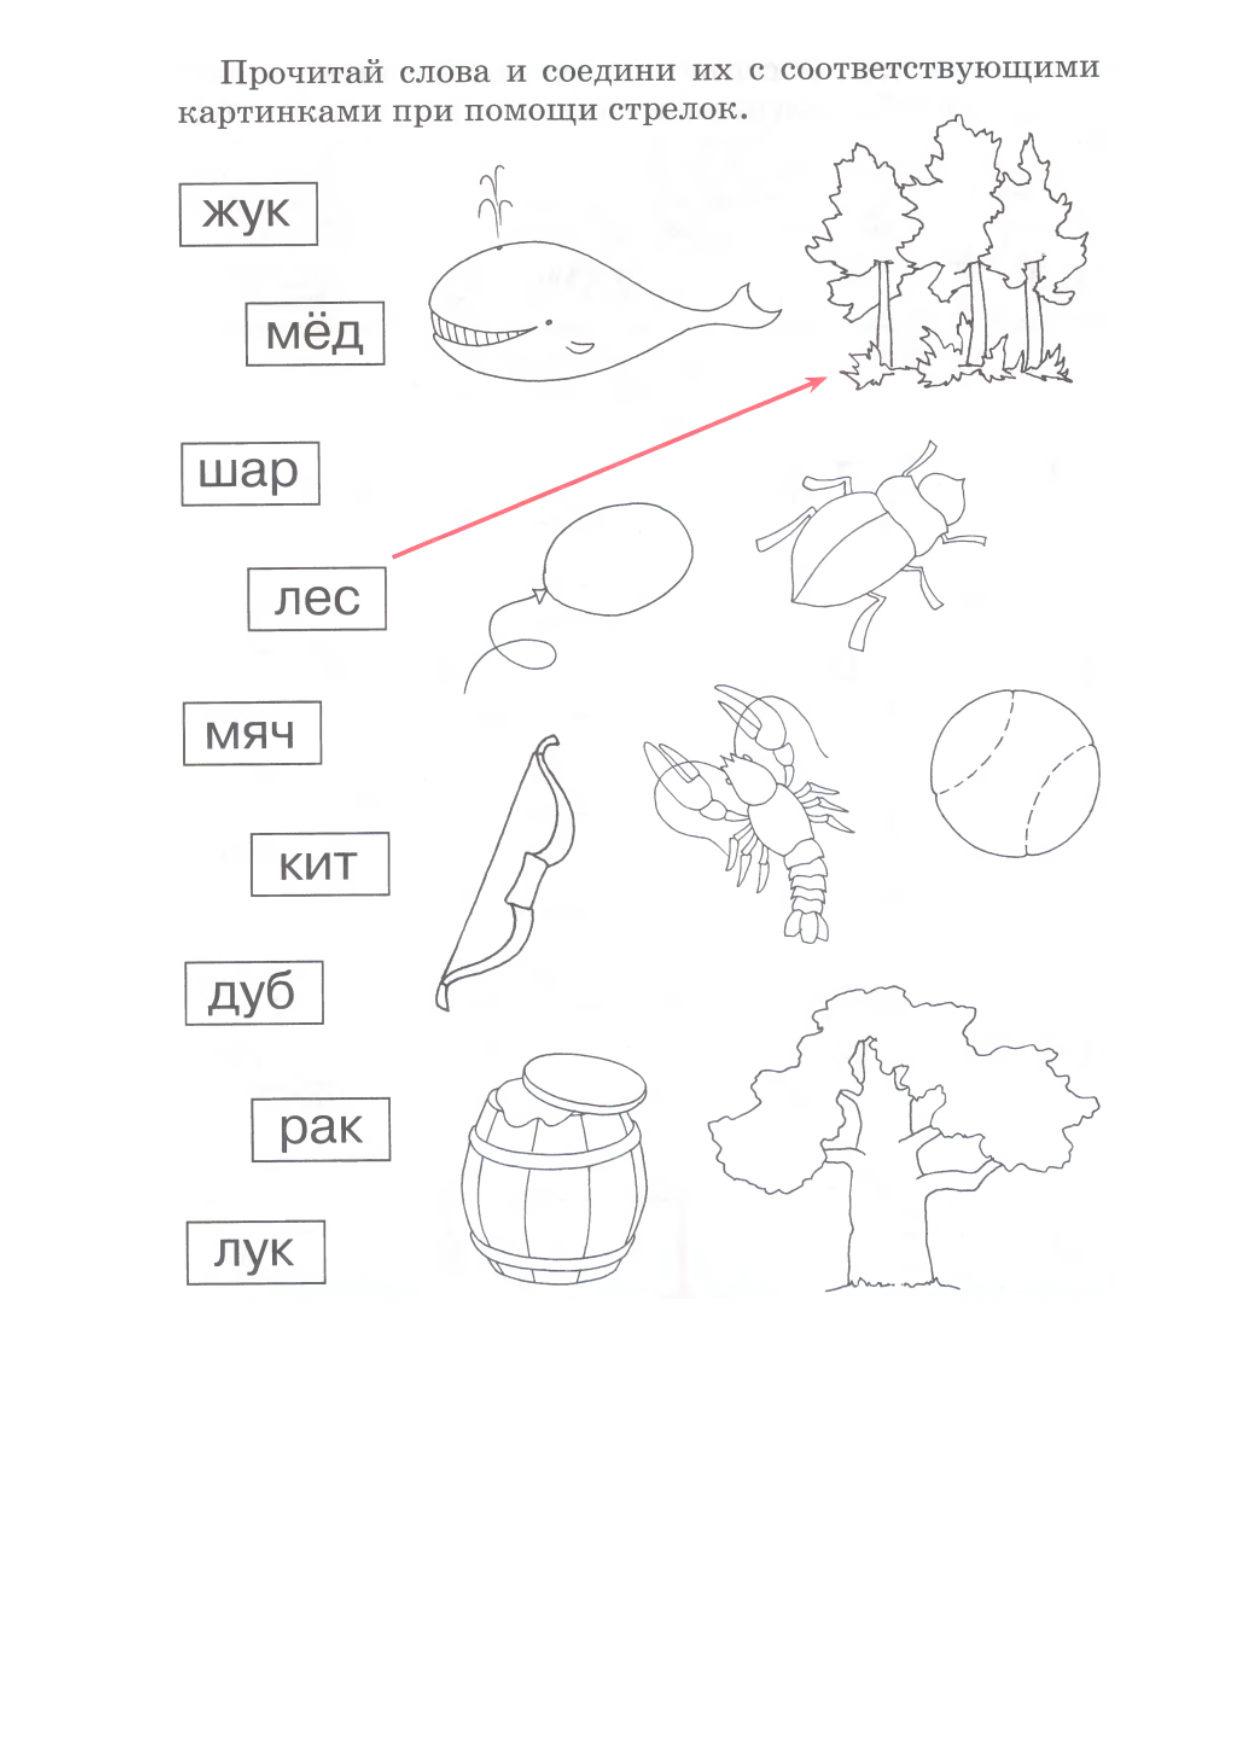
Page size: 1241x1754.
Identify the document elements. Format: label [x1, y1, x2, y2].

picture [177, 59, 1120, 1299]
